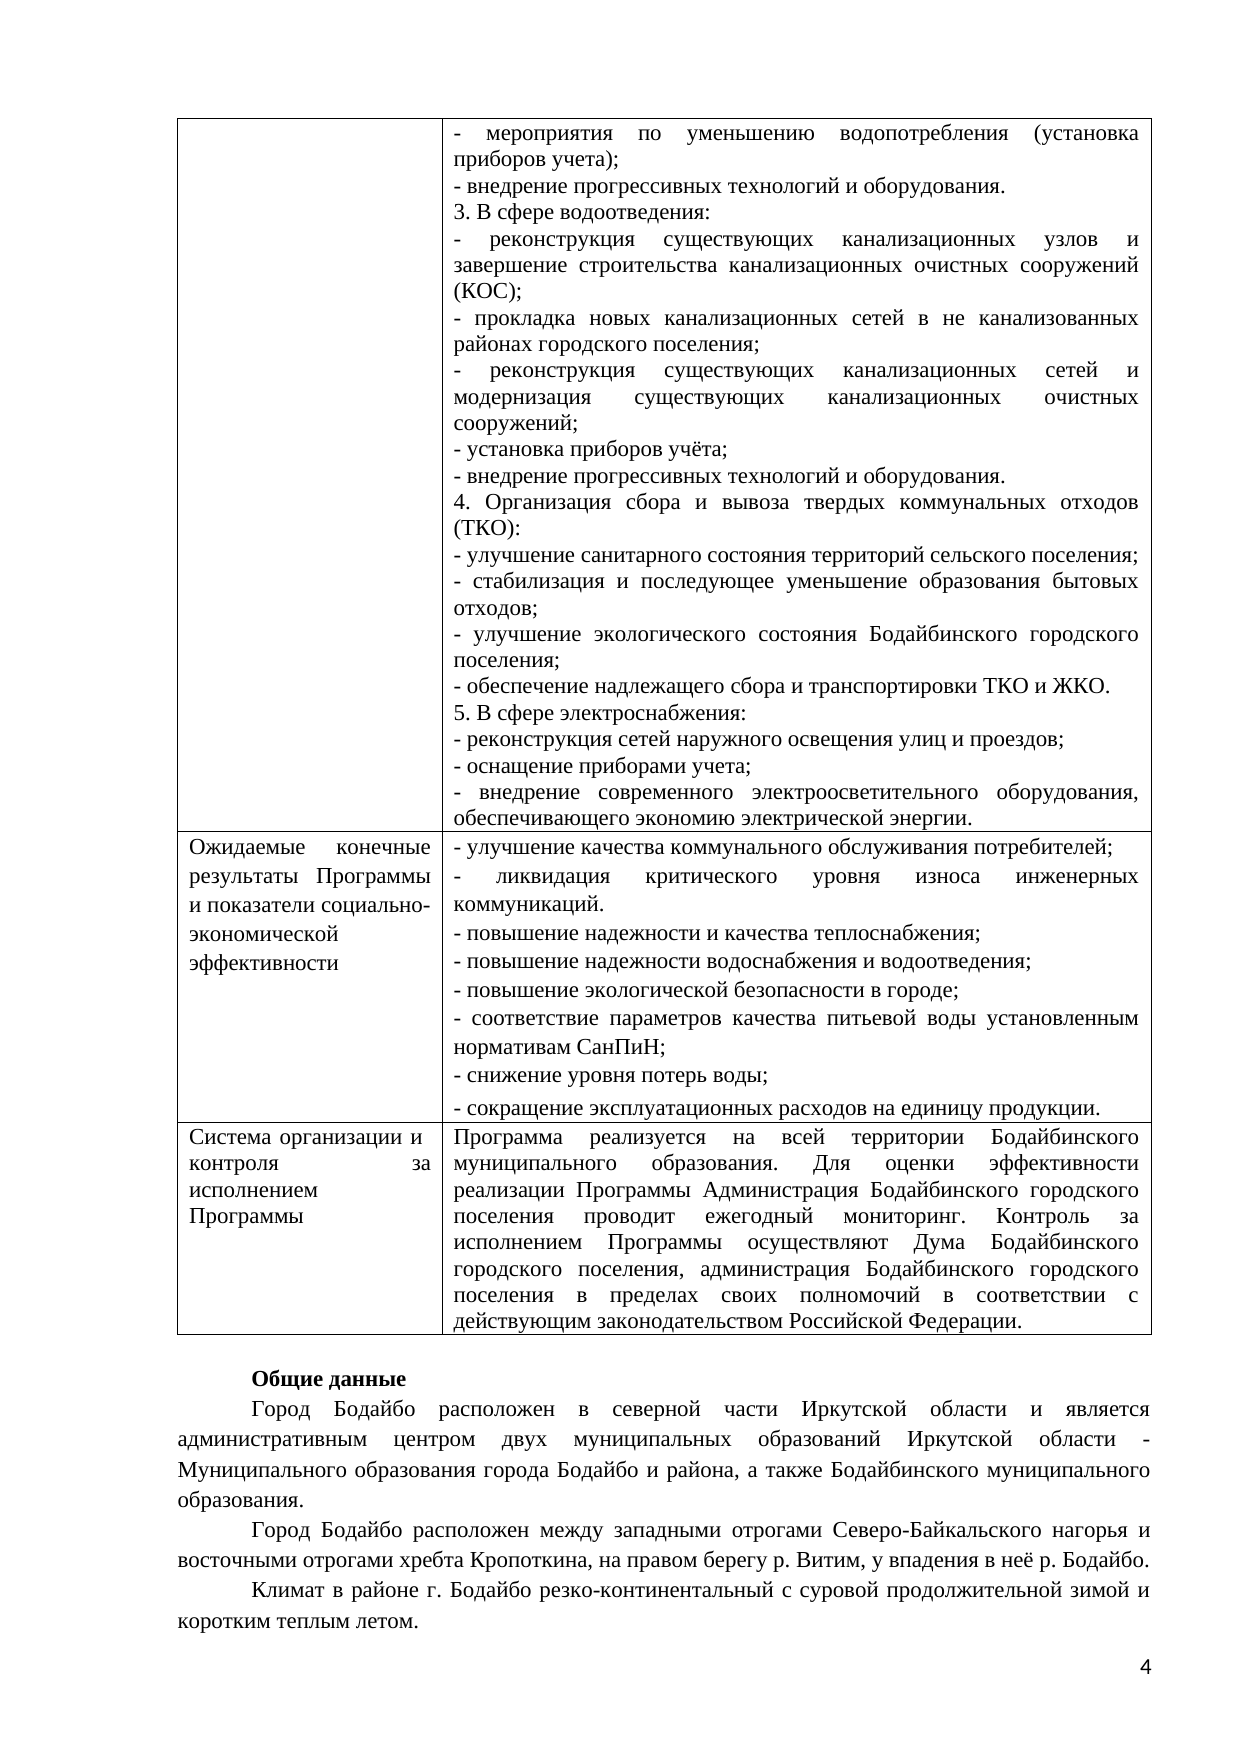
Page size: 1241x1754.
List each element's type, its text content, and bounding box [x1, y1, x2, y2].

text Город Бодайбо расположен между западными отрогами Северо-Байкальского нагорья и восточными отрогами хребта Кропоткина, на правом берегу р. Витим, у впадения в неё р. Бодайбо. [177, 1516, 1152, 1573]
text Общие данные [177, 1365, 1152, 1391]
table_cell - улучшение качества коммунального обслуживания потребителей; - ликвидация критического уровня износа инженерных коммуникаций. - повышение надежности и качества теплоснабжения; - повышение надежности водоснабжения и водоотведения; - повышение экологической безопасности в городе; - соответствие параметров качества питьевой воды установленным нормативам СанПиН; - снижение уровня потерь воды; - сокращение эксплуатационных расходов на единицу продукции. [443, 832, 1151, 1122]
table_cell Ожидаемые конечные результаты Программы и показатели социально-экономической эффективности [178, 832, 442, 1122]
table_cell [178, 119, 442, 831]
table_cell Программа реализуется на всей территории Бодайбинского муниципального образования. Для оценки эффективности реализации Программы Администрация Бодайбинского городского поселения проводит ежегодный мониторинг. Контроль за исполнением Программы осуществляют Дума Бодайбинского городского поселения, администрация Бодайбинского городского поселения в пределах своих полномочий в соответствии с действующим законодательством Российской Федерации. [443, 1123, 1151, 1334]
text Город Бодайбо расположен в северной части Иркутской области и является административным центром двух муниципальных образований Иркутской области - Муниципального образования города Бодайбо и района, а также Бодайбинского муниципального образования. [177, 1395, 1152, 1512]
text Климат в районе г. Бодайбо резко-континентальный с суровой продолжительной зимой и коротким теплым летом. [177, 1577, 1152, 1633]
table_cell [443, 119, 1151, 831]
table_cell Система организации и контроля за исполнением Программы [178, 1123, 442, 1334]
